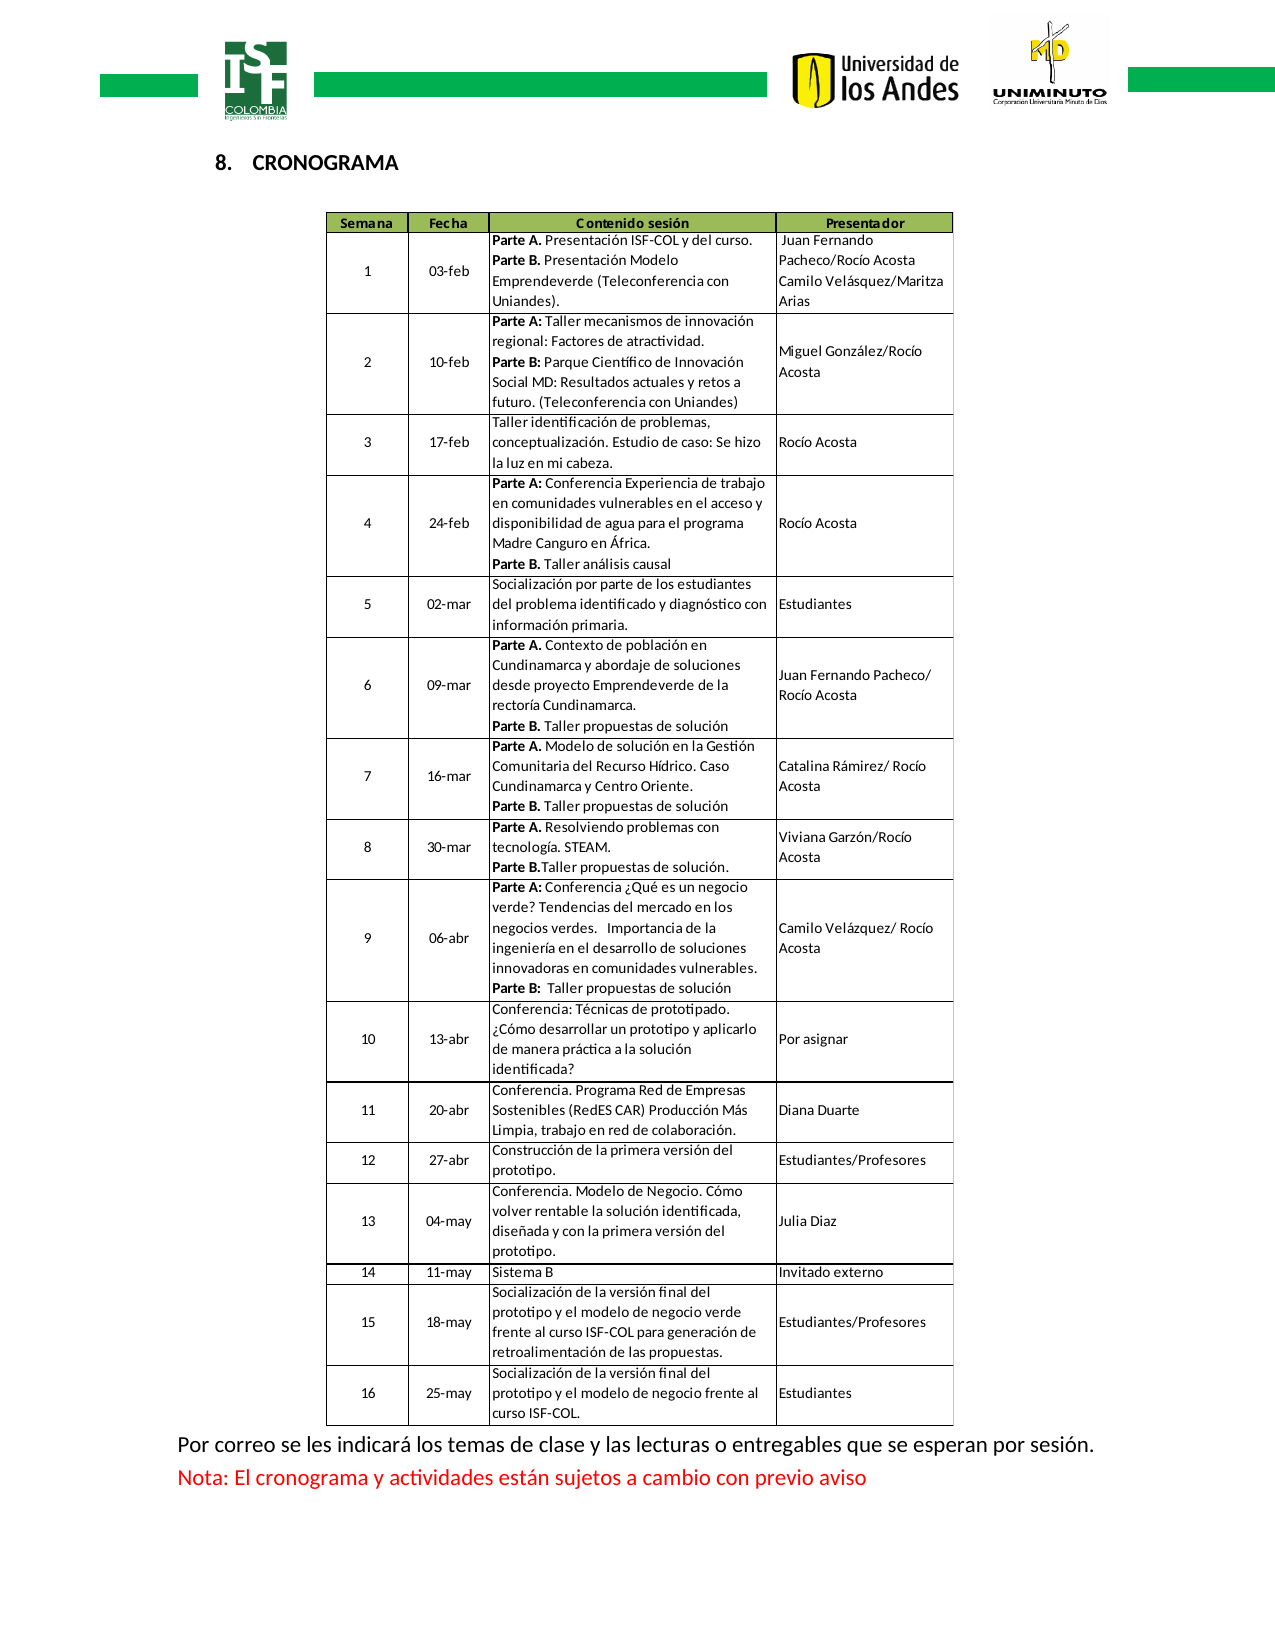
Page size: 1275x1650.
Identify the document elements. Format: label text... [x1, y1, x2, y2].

text Nota: El cronograma y actividades están sujetos a cambio con previo aviso [177, 1463, 1098, 1491]
text Por correo se les indicará los temas de clase y las lecturas o entregables que se esperan por sesión. [177, 1431, 1098, 1458]
picture [223, 41, 288, 121]
list CRONOGRAMA [215, 148, 1098, 176]
picture [790, 41, 960, 109]
picture [988, 14, 1110, 109]
